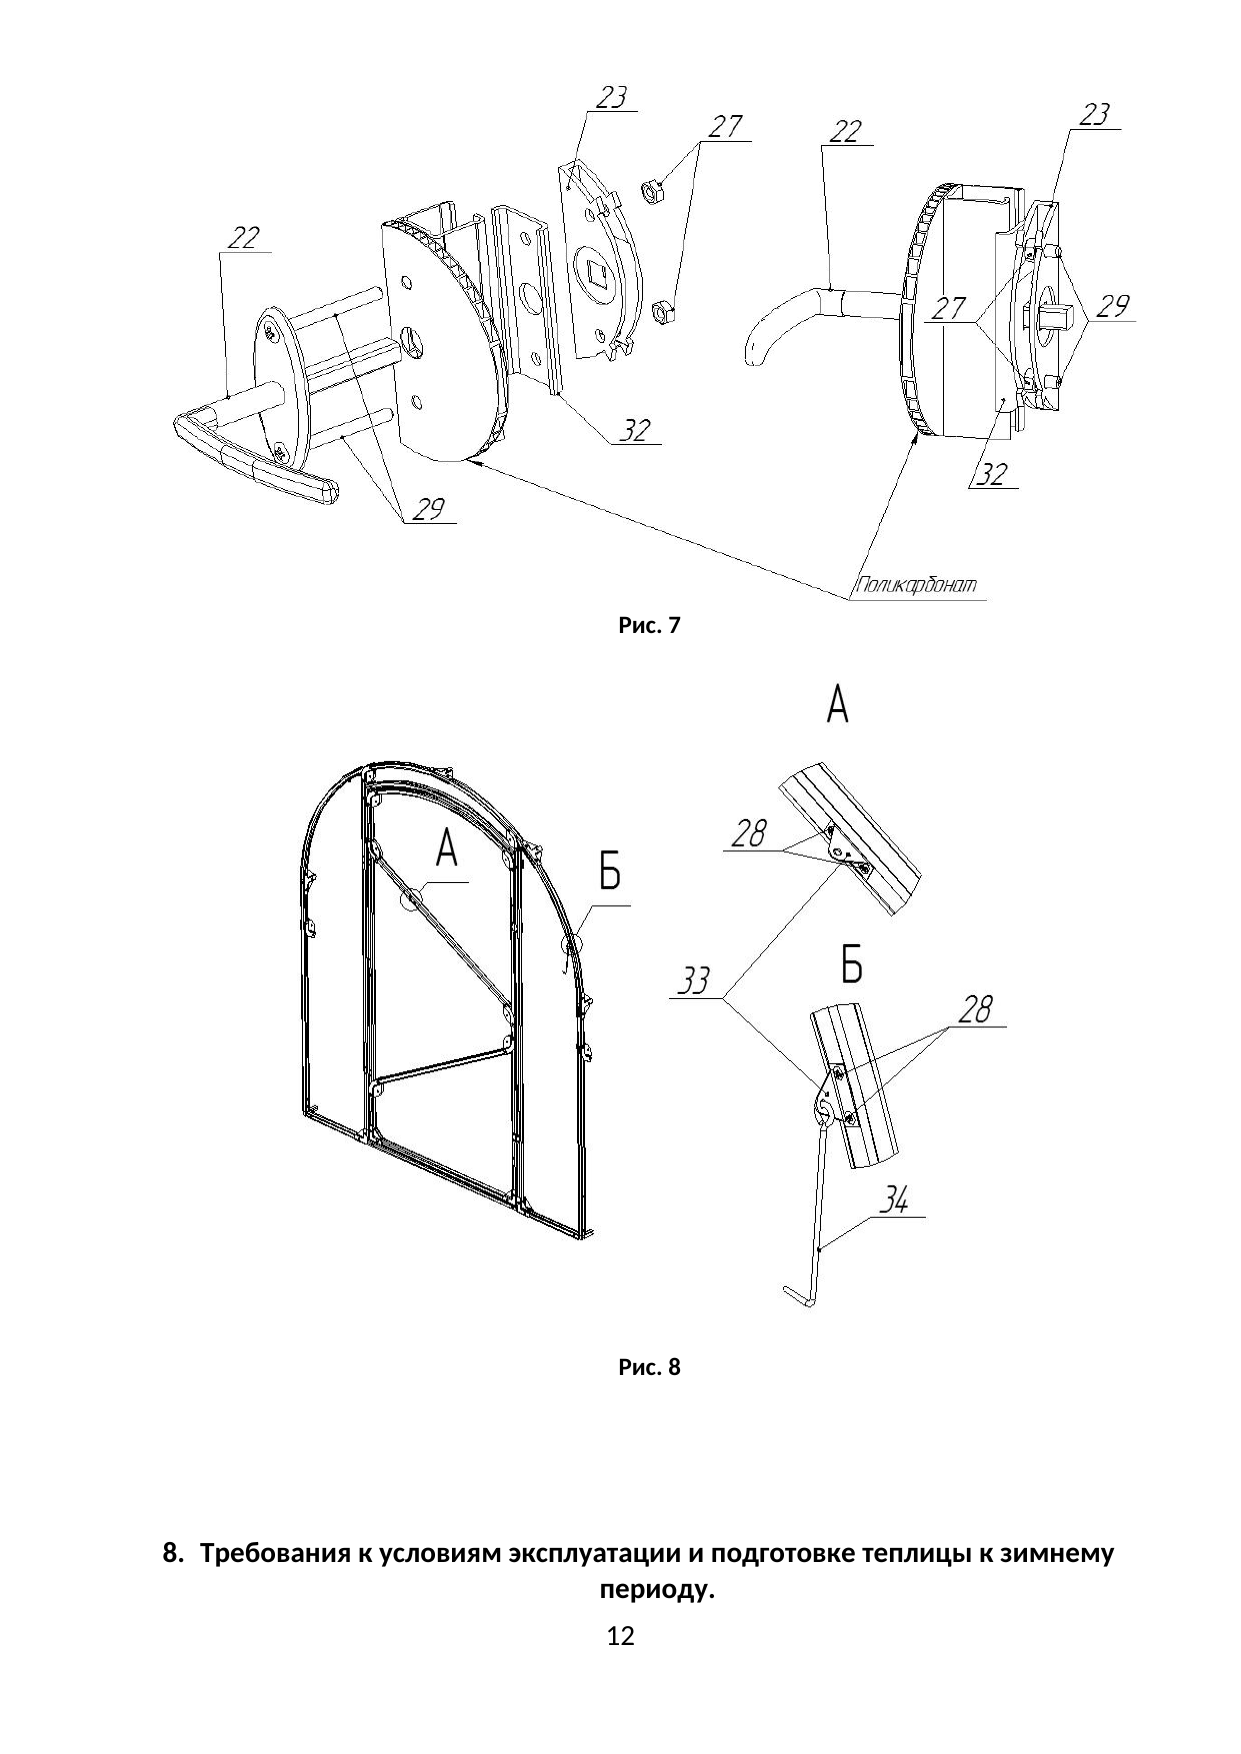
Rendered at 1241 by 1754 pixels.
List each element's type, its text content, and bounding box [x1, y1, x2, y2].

picture [162, 75, 1137, 610]
table_header Рис. 7 Рис. 8 [123, 75, 1176, 1534]
list Требования к условиям эксплуатации и подготовке теплицы к зимнему периоду. [112, 1534, 1165, 1606]
picture [260, 670, 1039, 1321]
